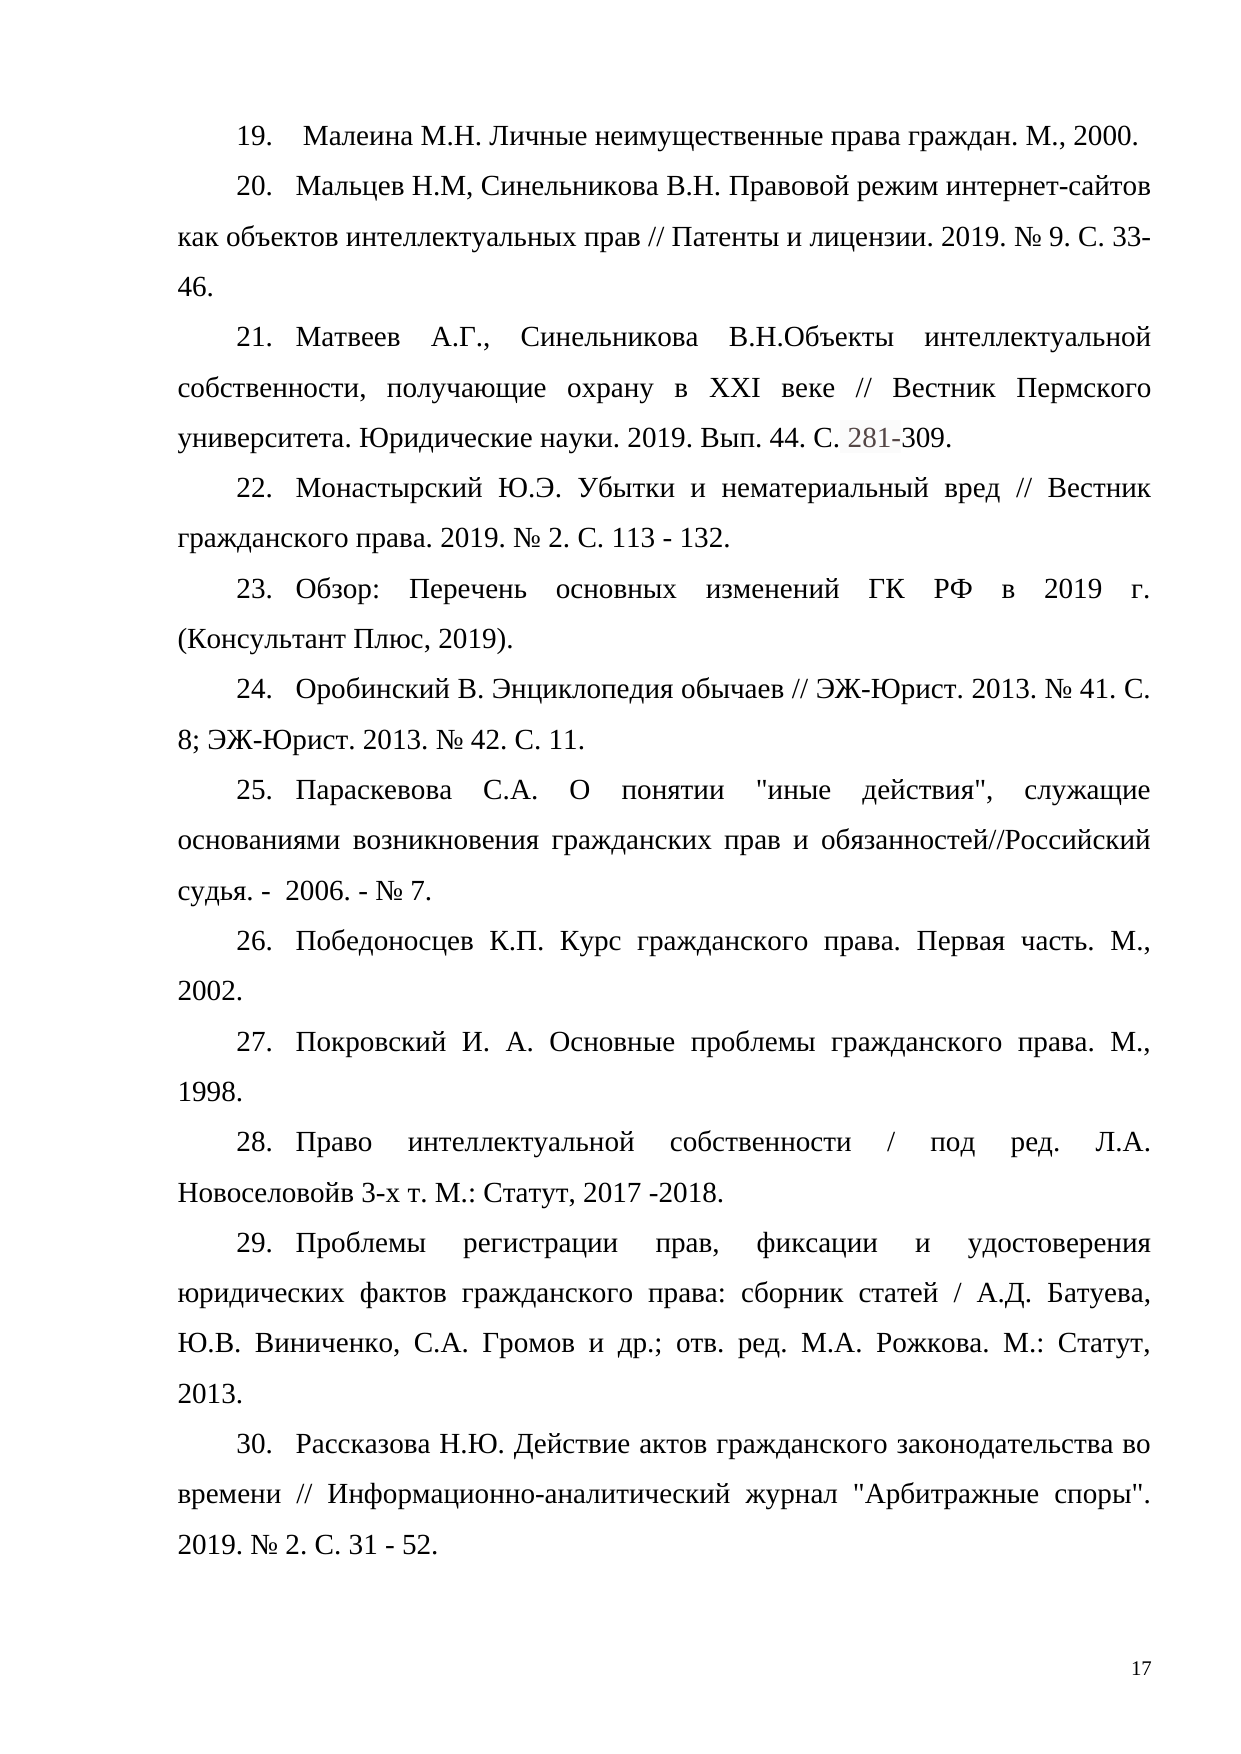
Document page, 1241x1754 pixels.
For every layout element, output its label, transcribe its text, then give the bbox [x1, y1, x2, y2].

list Монастырский Ю.Э. Убытки и нематериальный вред // Вестник гражданского права. 2019. № 2. С. 113 - 132. [177, 470, 1152, 554]
list Мальцев Н.М, Синельникова В.Н. Правовой режим интернет-сайтов как объектов интеллектуальных прав // Патенты и лицензии. 2019. № 9. С. 33-46. [177, 168, 1152, 303]
list Рассказова Н.Ю. Действие актов гражданского законодательства во времени // Информационно-аналитический журнал "Арбитражные споры". 2019. № 2. С. 31 - 52. [177, 1426, 1152, 1560]
list Право интеллектуальной собственности / под ред. Л.А. Новоселовойв 3-х т. М.: Статут, 2017 -2018. [177, 1124, 1152, 1208]
list Малеина М.Н. Личные неимущественные права граждан. М., 2000. [177, 118, 1152, 152]
list Покровский И. А. Основные проблемы гражданского права. М., 1998. [177, 1024, 1152, 1108]
list Матвеев А.Г., Синельникова В.Н.Объекты интеллектуальной собственности, получающие охрану в XXI веке // Вестник Пермского университета. Юридические науки. 2019. Вып. 44. С. 281-309. [177, 319, 1152, 453]
list Обзор: Перечень основных изменений ГК РФ в 2019 г. (Консультант Плюс, 2019). [177, 571, 1152, 655]
list Параскевова С.А. О понятии "иные действия", служащие основаниями возникновения гражданских прав и обязанностей//Российский судья. - 2006. - № 7. [177, 772, 1152, 906]
list Проблемы регистрации прав, фиксации и удостоверения юридических фактов гражданского права: сборник статей / А.Д. Батуева, Ю.В. Виниченко, С.А. Громов и др.; отв. ред. М.А. Рожкова. М.: Статут, 2013. [177, 1225, 1152, 1409]
list Оробинский В. Энциклопедия обычаев // ЭЖ-Юрист. 2013. № 41. С. 8; ЭЖ-Юрист. 2013. № 42. С. 11. [177, 672, 1152, 755]
list Победоносцев К.П. Курс гражданского права. Первая часть. М., 2002. [177, 923, 1152, 1007]
